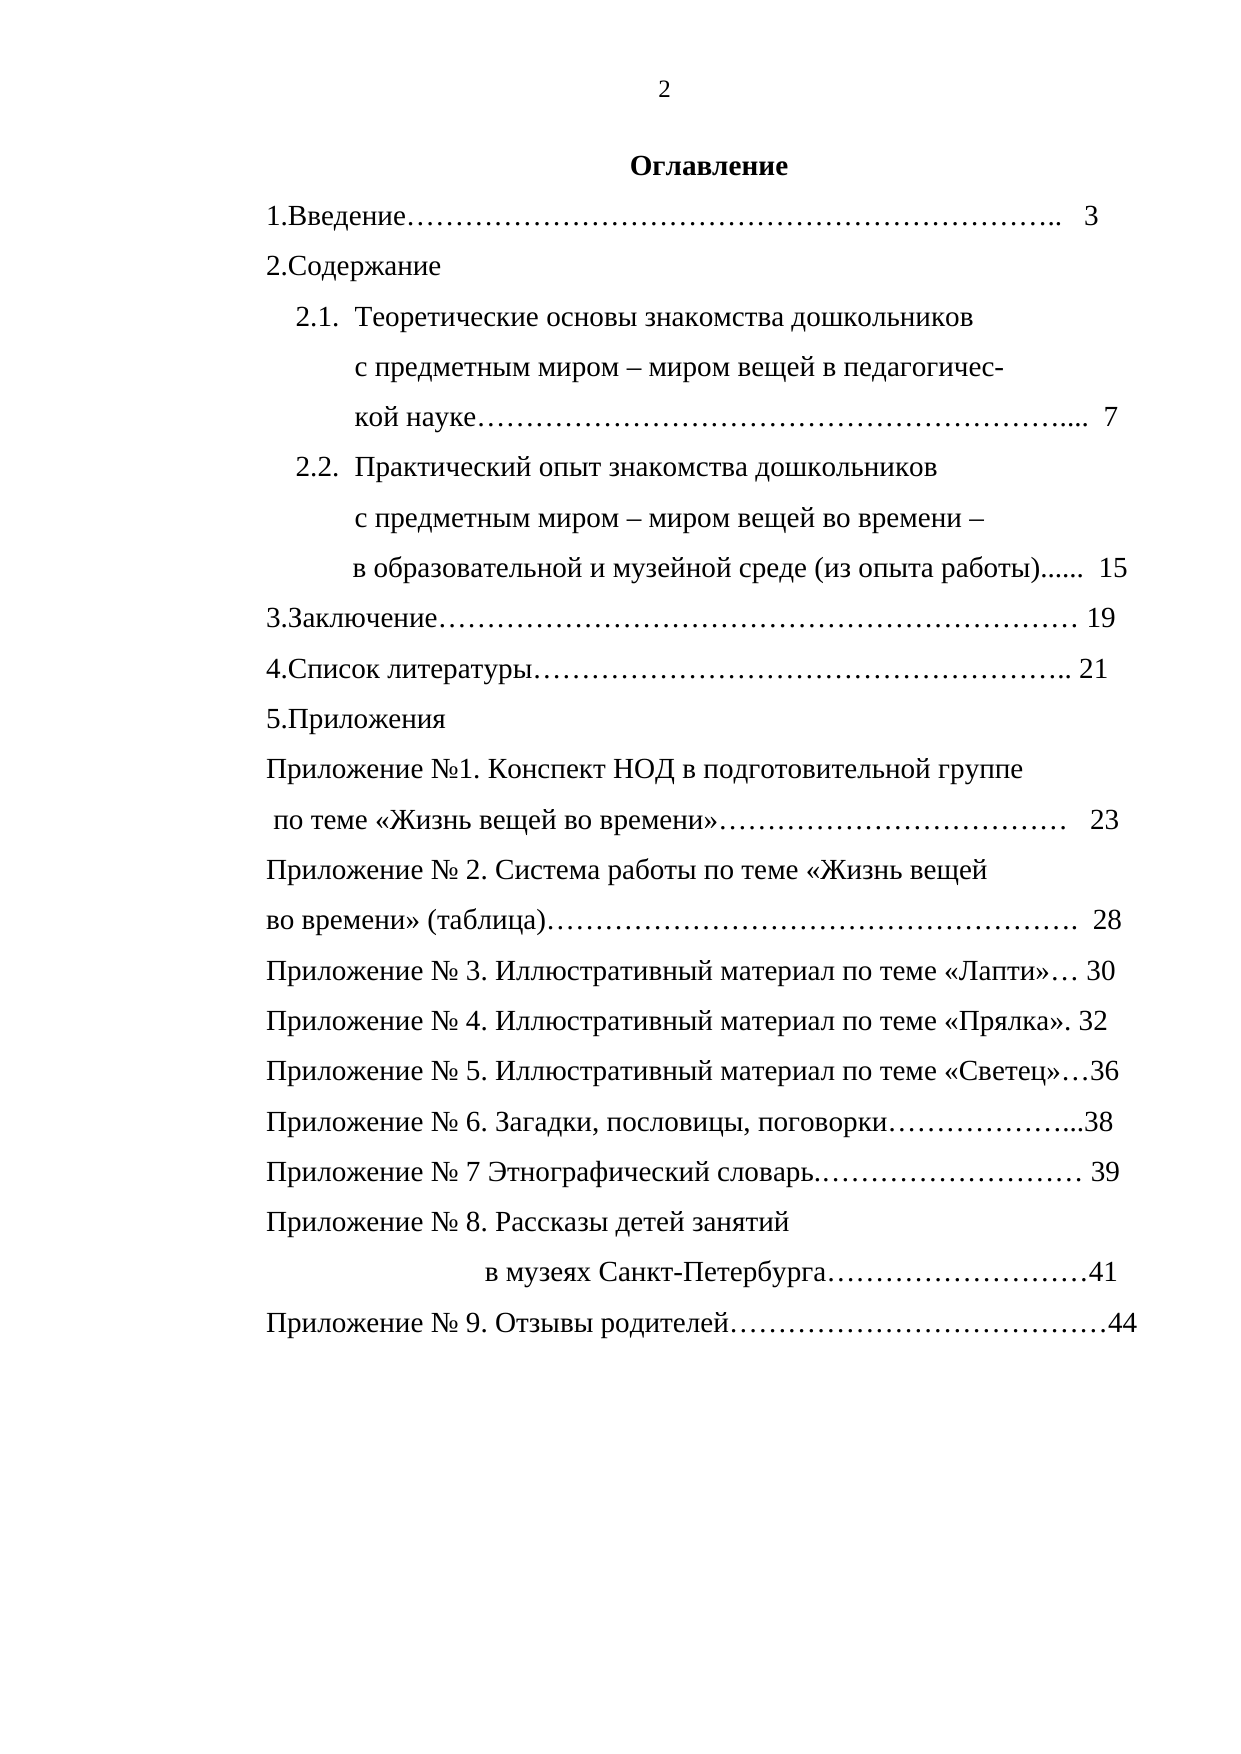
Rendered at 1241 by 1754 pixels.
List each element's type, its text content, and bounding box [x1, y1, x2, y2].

text Приложение № 2. Система работы по теме «Жизнь вещей [177, 852, 1152, 886]
text по теме «Жизнь вещей во времени»……………………………… 23 [177, 802, 1152, 835]
text Приложение № 3. Иллюстративный материал по теме «Лапти»… 30 [177, 953, 1152, 986]
list Практический опыт знакомства дошкольников с предметным миром – миром вещей во времени – [295, 449, 1152, 533]
text с предметным миром – миром вещей в педагогичес- [354, 349, 1152, 382]
text Приложение № 6. Загадки, пословицы, поговорки………………...38 [177, 1104, 1152, 1137]
text Приложение № 4. Иллюстративный материал по теме «Прялка». 32 [177, 1003, 1152, 1037]
text 4.Список литературы……………………………………………….. 21 [177, 651, 1152, 684]
text Приложение №1. Конспект НОД в подготовительной группе [177, 751, 1152, 785]
text кой науке…………………………………………………….... 7 [354, 399, 1152, 433]
text 2.Содержание [177, 248, 1152, 282]
text Приложение № 8. Рассказы детей занятий [177, 1204, 1152, 1238]
text во времени» (таблица)………………………………………………. 28 [177, 902, 1152, 936]
text Приложение № 5. Иллюстративный материал по теме «Светец»…36 [177, 1053, 1152, 1087]
text Приложение № 9. Отзывы родителей…………………………………44 [177, 1305, 1152, 1338]
text в музеях Санкт-Петербурга………………………41 [177, 1254, 1152, 1288]
list Теоретические основы знакомства дошкольников [295, 299, 1152, 332]
text 5.Приложения [177, 701, 1152, 735]
text Приложение № 7 Этнографический словарь.……………………… 39 [177, 1154, 1152, 1187]
text Оглавление [177, 148, 1152, 181]
text 3.Заключение………………………………………………………… 19 [177, 601, 1152, 634]
text в образовательной и музейной среде (из опыта работы)...... 15 [177, 550, 1152, 584]
text 1.Введение………………………………………………………….. 3 [177, 198, 1152, 232]
